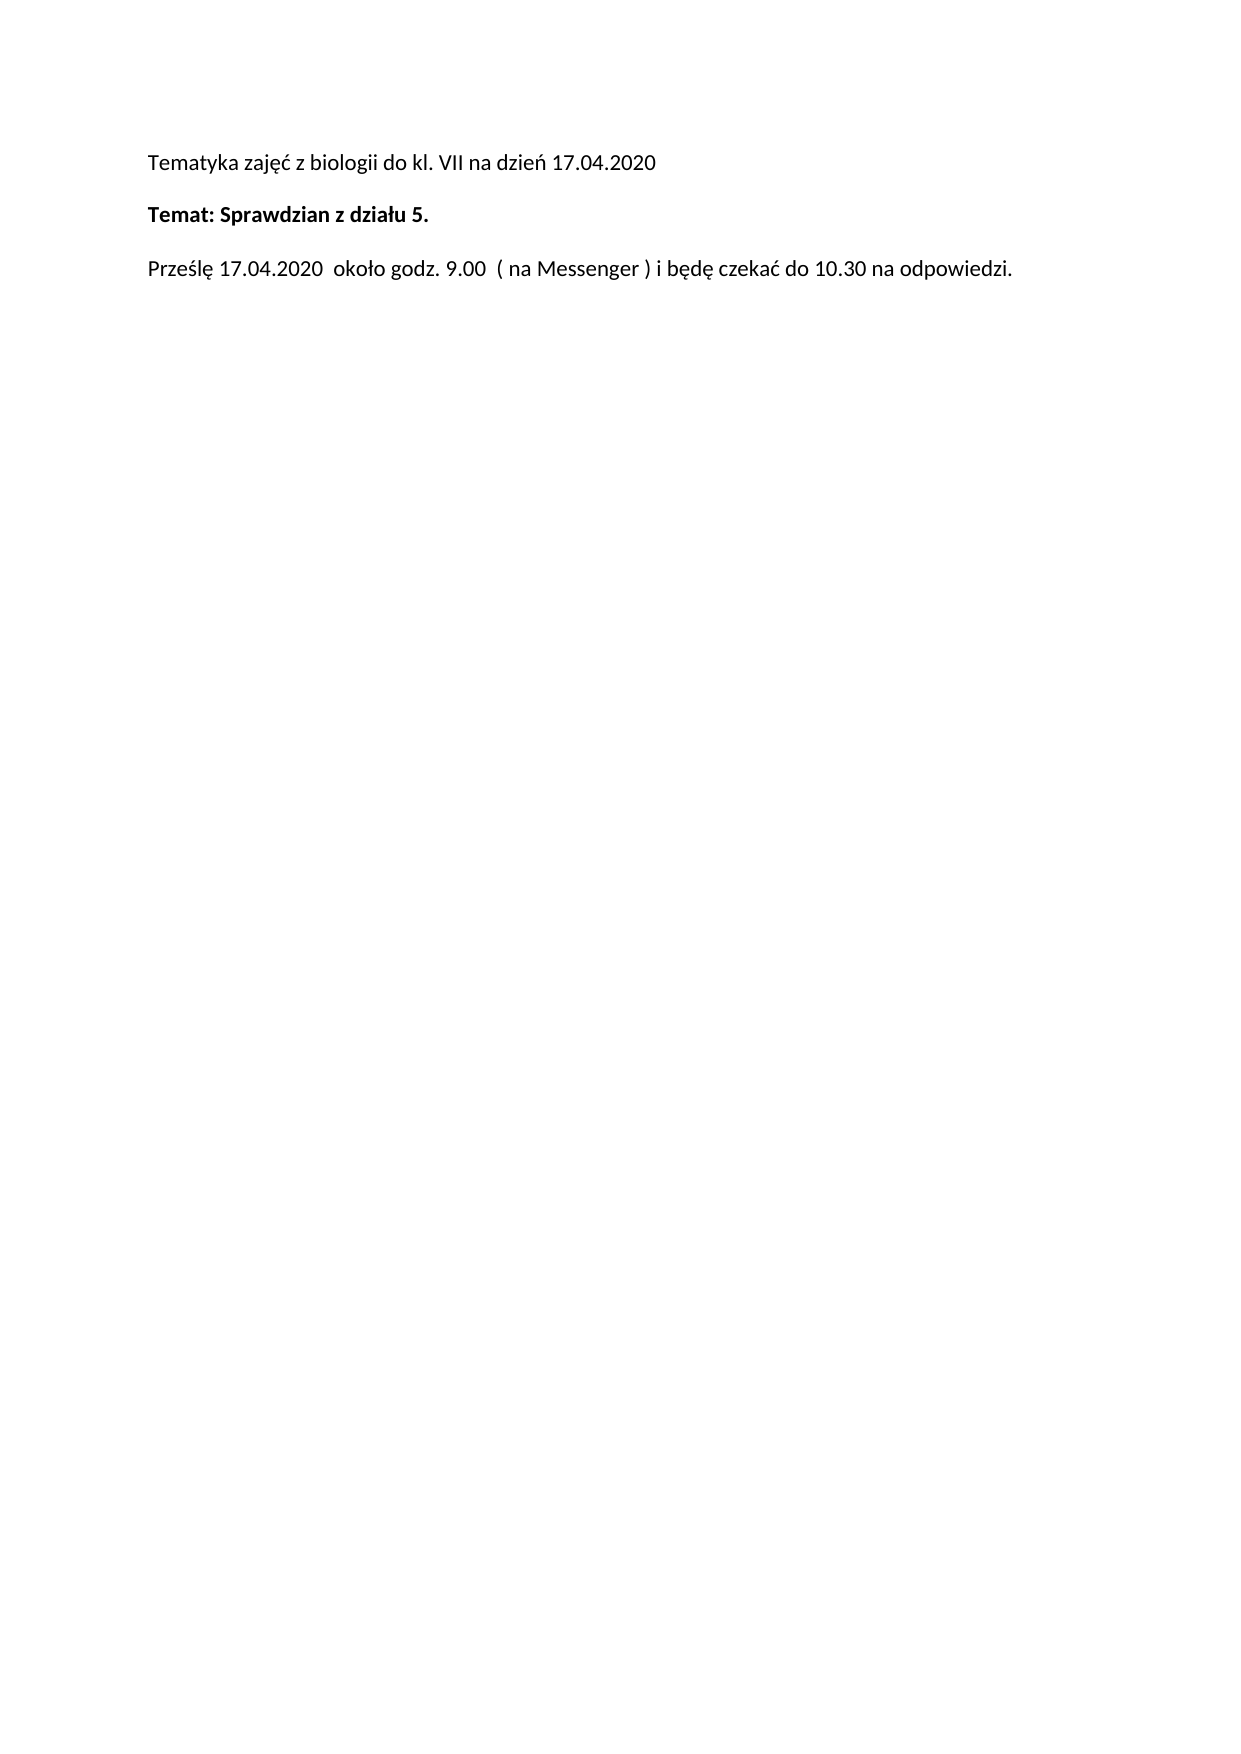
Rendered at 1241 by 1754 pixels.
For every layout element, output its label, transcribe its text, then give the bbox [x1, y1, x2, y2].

text Tematyka zajęć z biologii do kl. VII na dzień 17.04.2020 [148, 148, 1093, 176]
text Temat: Sprawdzian z działu 5. [148, 201, 1093, 229]
text Prześlę 17.04.2020 około godz. 9.00 ( na Messenger ) i będę czekać do 10.30 na odpowiedzi. [148, 254, 1093, 282]
